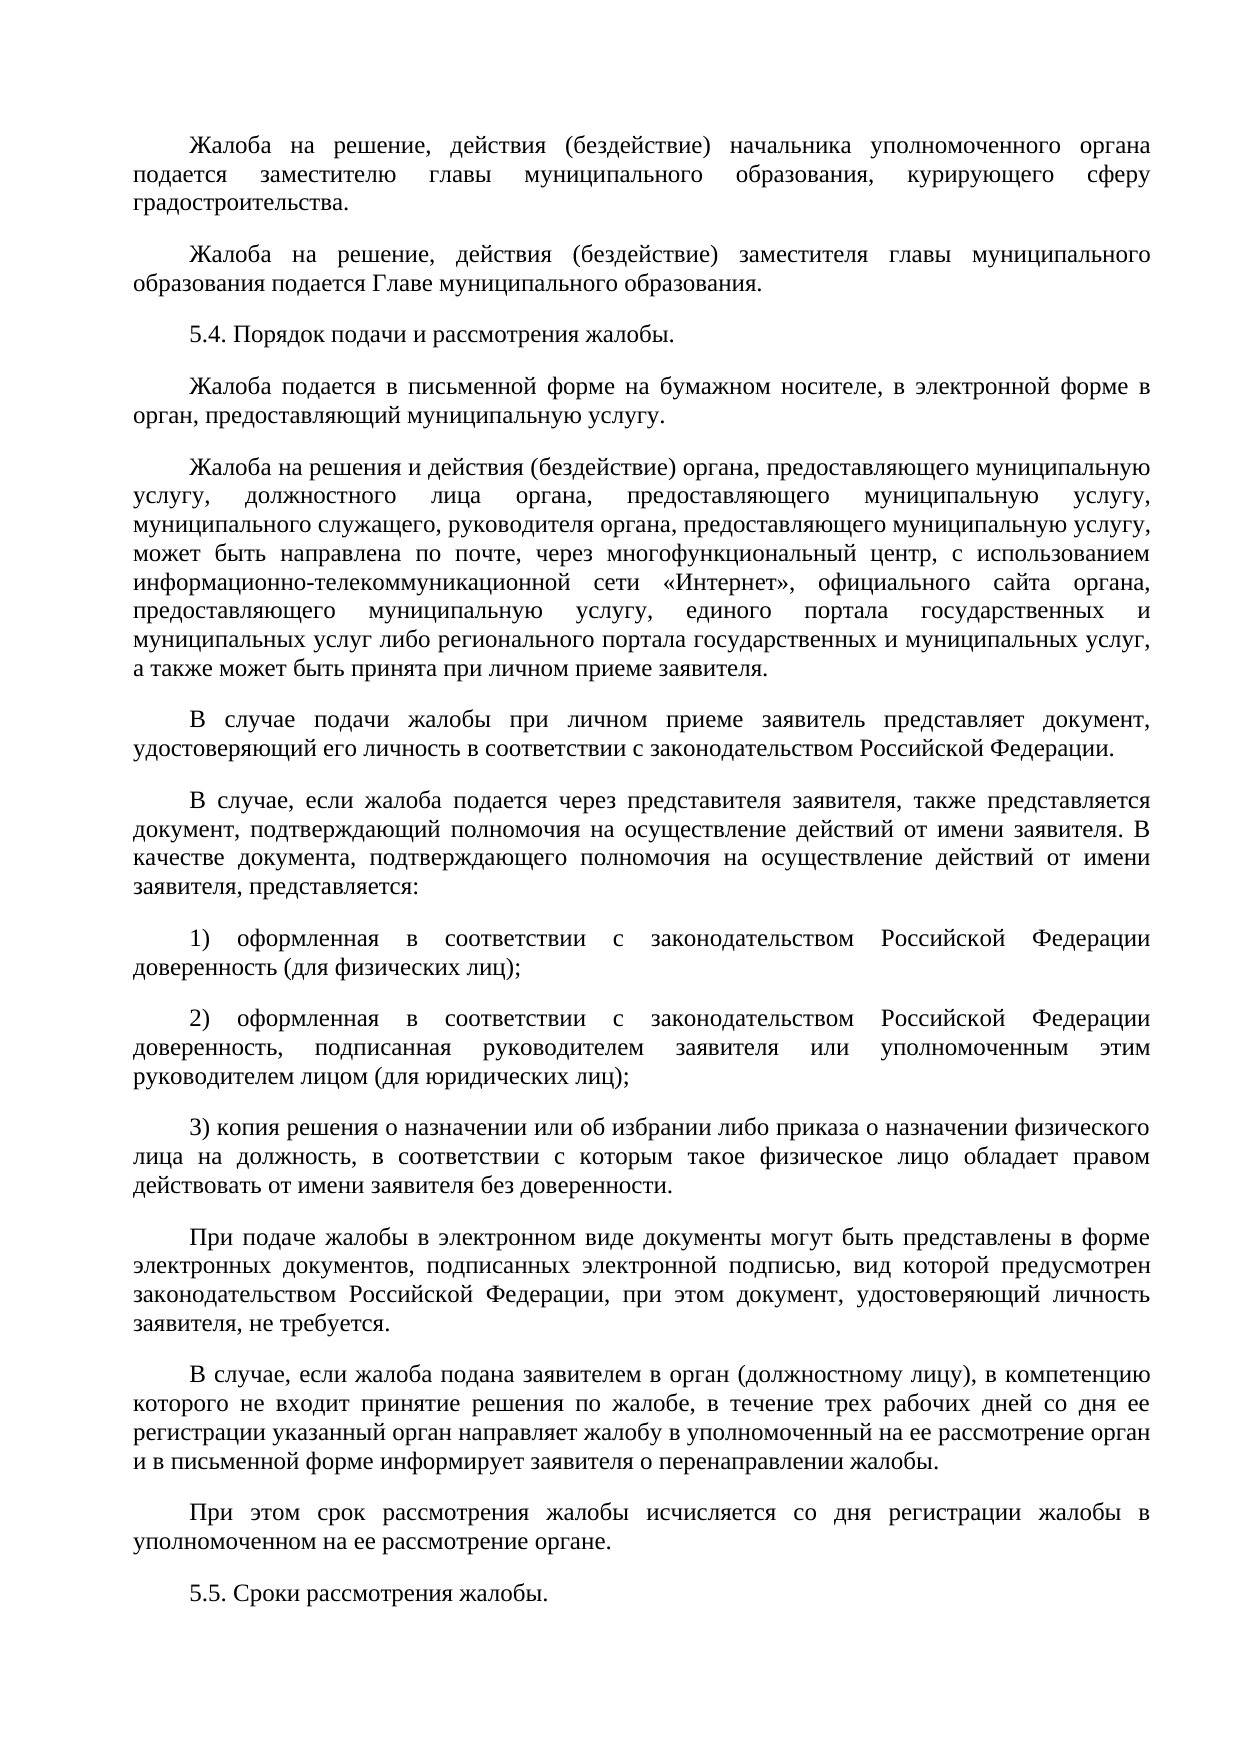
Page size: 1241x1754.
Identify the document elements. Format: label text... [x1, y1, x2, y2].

text 2) оформленная в соответствии с законодательством Российской Федерации доверенность, подписанная руководителем заявителя или уполномоченным этим руководителем лицом (для юридических лиц); [133, 1003, 1152, 1089]
text 3) копия решения о назначении или об избрании либо приказа о назначении физического лица на должность, в соответствии с которым такое физическое лицо обладает правом действовать от имени заявителя без доверенности. [133, 1112, 1152, 1199]
text Жалоба на решение, действия (бездействие) начальника уполномоченного органа подается заместителю главы муниципального образования, курирующего сферу градостроительства. [133, 130, 1152, 216]
text В случае, если жалоба подается через представителя заявителя, также представляется документ, подтверждающий полномочия на осуществление действий от имени заявителя. В качестве документа, подтверждающего полномочия на осуществление действий от имени заявителя, представляется: [133, 785, 1152, 900]
text 5.4. Порядок подачи и рассмотрения жалобы. [133, 319, 1152, 348]
text Жалоба подается в письменной форме на бумажном носителе, в электронной форме в орган, предоставляющий муниципальную услугу. [133, 371, 1152, 429]
text В случае подачи жалобы при личном приеме заявитель представляет документ, удостоверяющий его личность в соответствии с законодательством Российской Федерации. [133, 704, 1152, 762]
text 5.5. Сроки рассмотрения жалобы. [133, 1578, 1152, 1607]
text Жалоба на решение, действия (бездействие) заместителя главы муниципального образования подается Главе муниципального образования. [133, 239, 1152, 297]
text Жалоба на решения и действия (бездействие) органа, предоставляющего муниципальную услугу, должностного лица органа, предоставляющего муниципальную услугу, муниципального служащего, руководителя органа, предоставляющего муниципальную услугу, может быть направлена по почте, через многофункциональный центр, с использованием информационно-телекоммуникационной сети «Интернет», официального сайта органа, предоставляющего муниципальную услугу, единого портала государственных и муниципальных услуг либо регионального портала государственных и муниципальных услуг, а также может быть принята при личном приеме заявителя. [133, 452, 1152, 682]
text При подаче жалобы в электронном виде документы могут быть представлены в форме электронных документов, подписанных электронной подписью, вид которой предусмотрен законодательством Российской Федерации, при этом документ, удостоверяющий личность заявителя, не требуется. [133, 1222, 1152, 1337]
text В случае, если жалоба подана заявителем в орган (должностному лицу), в компетенцию которого не входит принятие решения по жалобе, в течение трех рабочих дней со дня ее регистрации указанный орган направляет жалобу в уполномоченный на ее рассмотрение орган и в письменной форме информирует заявителя о перенаправлении жалобы. [133, 1359, 1152, 1474]
text При этом срок рассмотрения жалобы исчисляется со дня регистрации жалобы в уполномоченном на ее рассмотрение органе. [133, 1497, 1152, 1555]
text 1) оформленная в соответствии с законодательством Российской Федерации доверенность (для физических лиц); [133, 923, 1152, 980]
